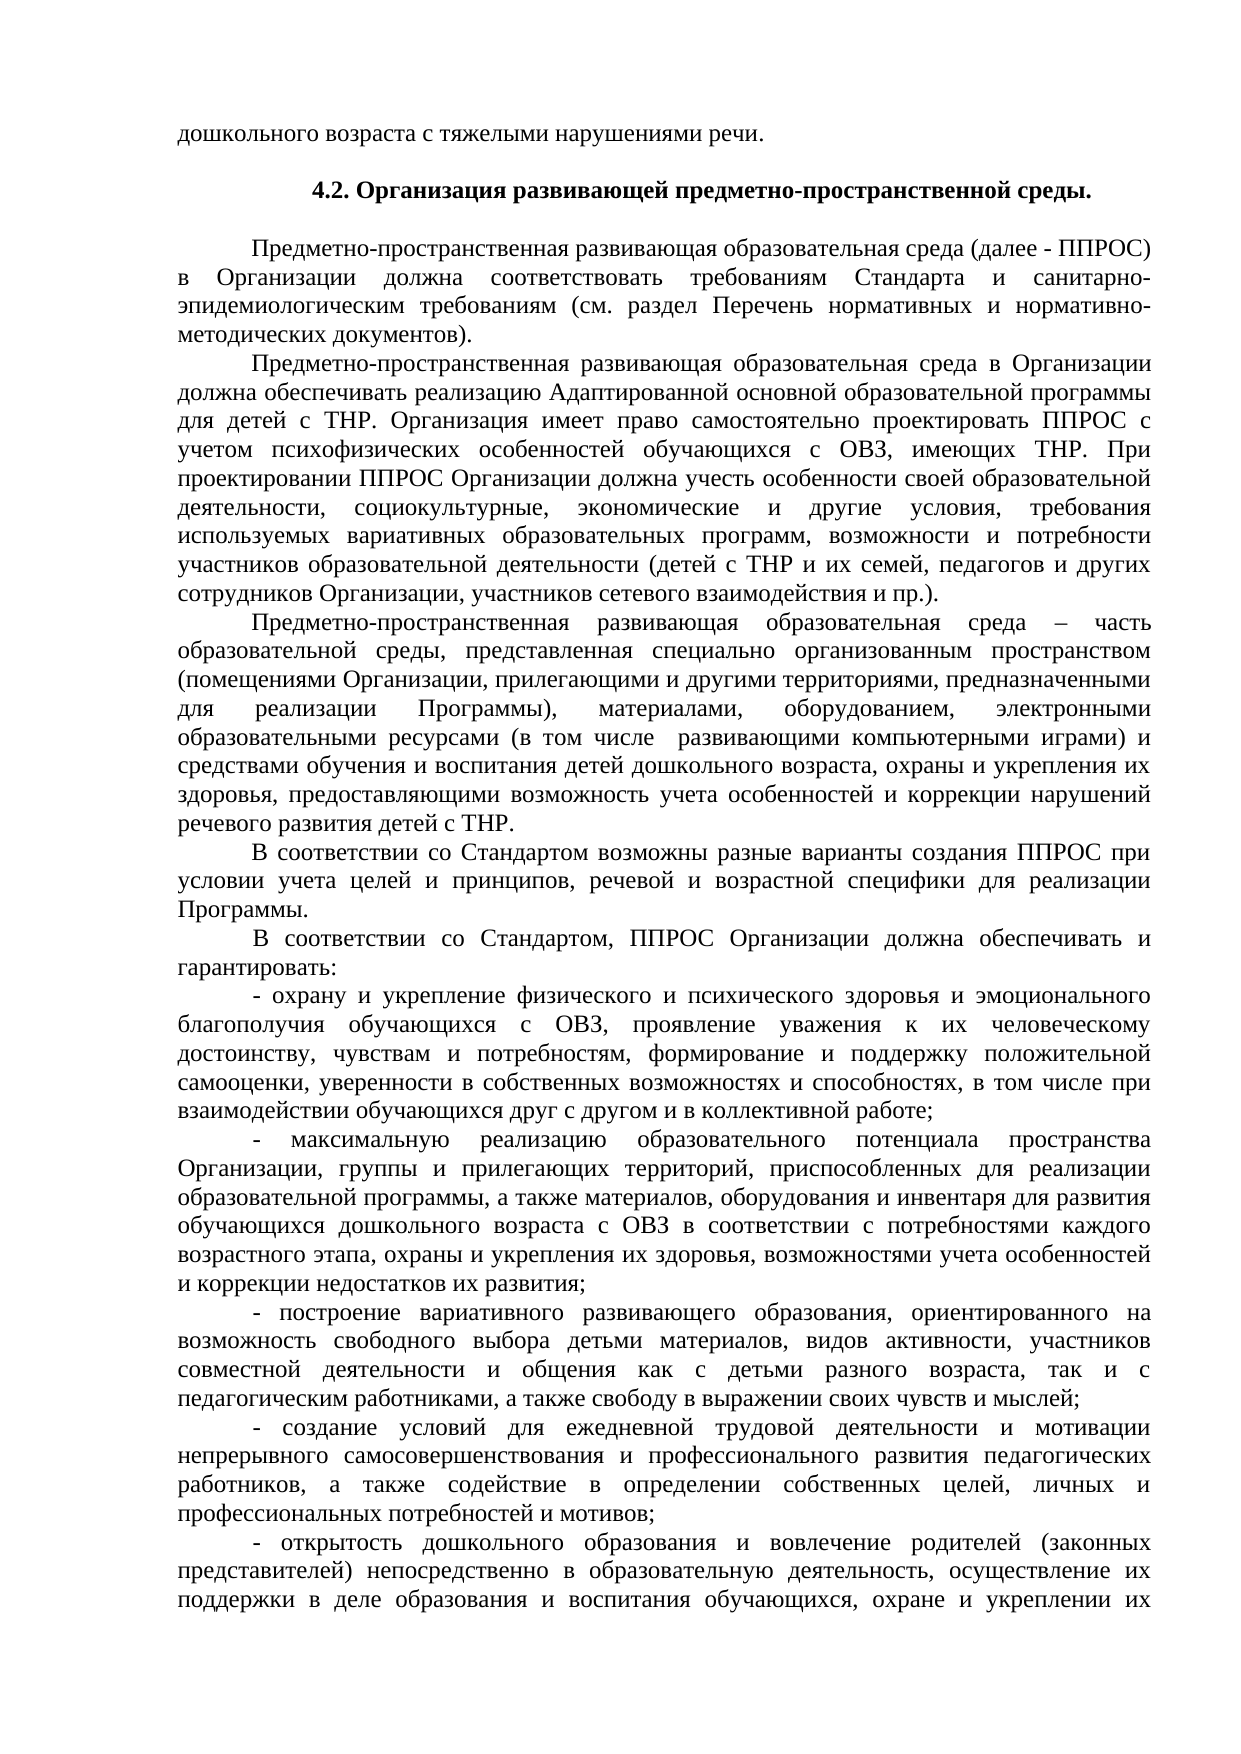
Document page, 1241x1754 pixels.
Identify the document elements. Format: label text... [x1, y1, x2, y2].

text - построение вариативного развивающего образования, ориентированного на возможность свободного выбора детьми материалов, видов активности, участников совместной деятельности и общения как с детьми разного возраста, так и с педагогическим работниками, а также свободу в выражении своих чувств и мыслей; [177, 1297, 1152, 1412]
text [177, 1527, 1152, 1613]
text В соответствии со Стандартом, ППРОС Организации должна обеспечивать и гарантировать: [177, 923, 1152, 981]
text 4.2. Организация развивающей предметно-пространственной среды. [177, 176, 1152, 204]
text - охрану и укрепление физического и психического здоровья и эмоционального благополучия обучающихся с ОВЗ, проявление уважения к их человеческому достоинству, чувствам и потребностям, формирование и поддержку положительной самооценки, уверенности в собственных возможностях и способностях, в том числе при взаимодействии обучающихся друг с другом и в коллективной работе; [177, 981, 1152, 1124]
text В соответствии со Стандартом возможны разные варианты создания ППРОС при условии учета целей и принципов, речевой и возрастной специфики для реализации Программы. [177, 837, 1152, 923]
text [177, 118, 1152, 147]
text - максимальную реализацию образовательного потенциала пространства Организации, группы и прилегающих территорий, приспособленных для реализации образовательной программы, а также материалов, оборудования и инвентаря для развития обучающихся дошкольного возраста с ОВЗ в соответствии с потребностями каждого возрастного этапа, охраны и укрепления их здоровья, возможностями учета особенностей и коррекции недостатков их развития; [177, 1124, 1152, 1297]
text Предметно-пространственная развивающая образовательная среда в Организации должна обеспечивать реализацию Адаптированной основной образовательной программы для детей с ТНР. Организация имеет право самостоятельно проектировать ППРОС с учетом психофизических особенностей обучающихся с ОВЗ, имеющих ТНР. При проектировании ППРОС Организации должна учесть особенности своей образовательной деятельности, социокультурные, экономические и другие условия, требования используемых вариативных образовательных программ, возможности и потребности участников образовательной деятельности (детей с ТНР и их семей, педагогов и других сотрудников Организации, участников сетевого взаимодействия и пр.). [177, 348, 1152, 607]
text Предметно-пространственная развивающая образовательная среда – часть образовательной среды, представленная специально организованным пространством (помещениями Организации, прилегающими и другими территориями, предназначенными для реализации Программы), материалами, оборудованием, электронными образовательными ресурсами (в том числе развивающими компьютерными играми) и средствами обучения и воспитания детей дошкольного возраста, охраны и укрепления их здоровья, предоставляющими возможность учета особенностей и коррекции нарушений речевого развития детей с ТНР. [177, 607, 1152, 837]
text Предметно-пространственная развивающая образовательная среда (далее - ППРОС) в Организации должна соответствовать требованиям Стандарта и санитарно-эпидемиологическим требованиям (см. раздел Перечень нормативных и нормативно-методических документов). [177, 233, 1152, 348]
text - создание условий для ежедневной трудовой деятельности и мотивации непрерывного самосовершенствования и профессионального развития педагогических работников, а также содействие в определении собственных целей, личных и профессиональных потребностей и мотивов; [177, 1412, 1152, 1527]
